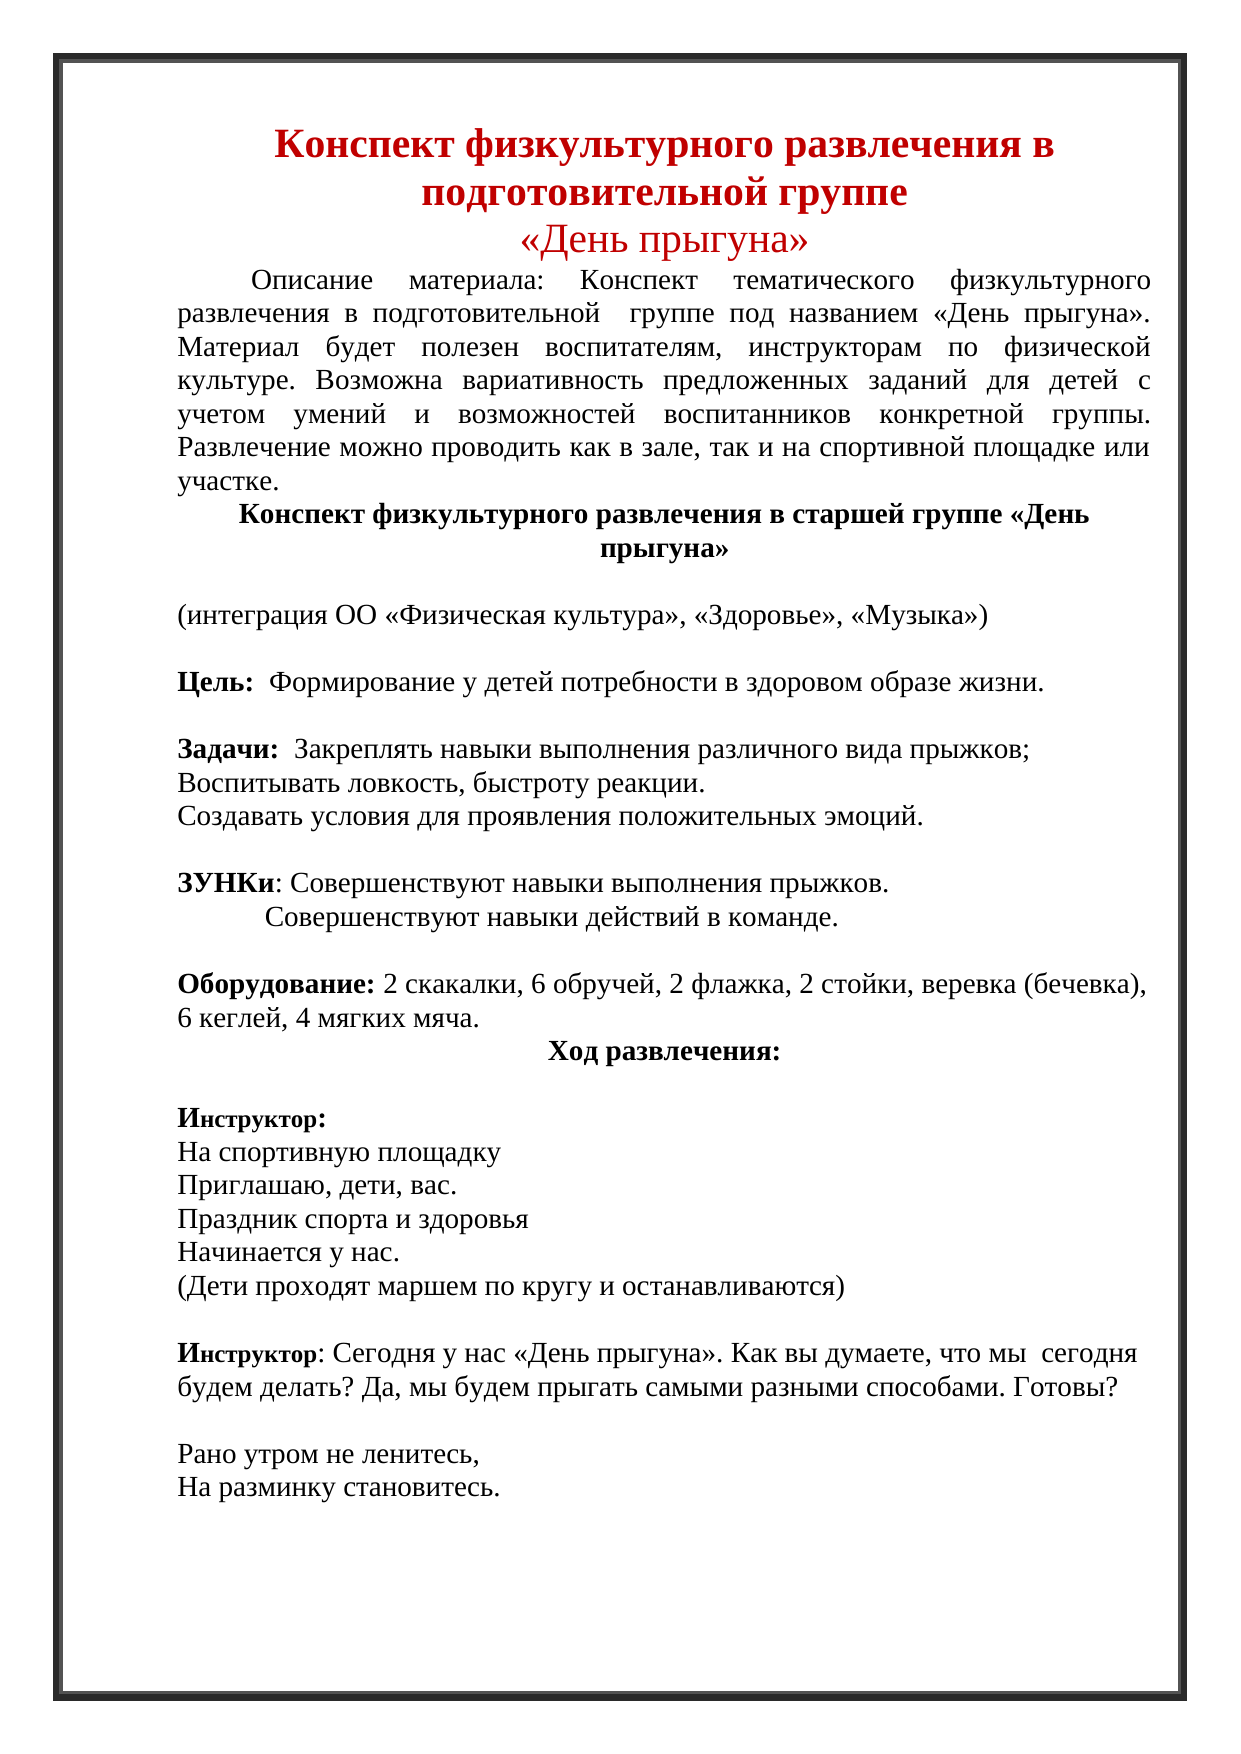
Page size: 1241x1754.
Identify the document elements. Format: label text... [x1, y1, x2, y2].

text Оборудование: 2 скакалки, 6 обручей, 2 флажка, 2 стойки, веревка (бечевка), 6 кеглей, 4 мягких мяча. [177, 966, 1152, 1033]
text (Дети проходят маршем по кругу и останавливаются) [177, 1268, 1152, 1302]
text Совершенствуют навыки действий в команде. [177, 899, 1152, 933]
text Рано утром не ленитесь, [177, 1436, 1152, 1469]
text ЗУНКи: Совершенствуют навыки выполнения прыжков. [177, 866, 1152, 899]
text Инструктор: Сегодня у нас «День прыгуна». Как вы думаете, что мы сегодня будем делать? Да, мы будем прыгать самыми разными способами. Готовы? [177, 1335, 1152, 1402]
text Праздник спорта и здоровья [177, 1201, 1152, 1234]
text Конспект физкультурного развлечения в подготовительной группе [177, 118, 1152, 214]
text Ход развлечения: [177, 1033, 1152, 1067]
text Задачи: Закреплять навыки выполнения различного вида прыжков; [177, 731, 1152, 765]
text Приглашаю, дети, вас. [177, 1167, 1152, 1201]
text Описание материала: Конспект тематического физкультурного развлечения в подготовительной группе под названием «День прыгуна». Материал будет полезен воспитателям, инструкторам по физической культуре. Возможна вариативность предложенных заданий для детей с учетом умений и возможностей воспитанников конкретной группы. Развлечение можно проводить как в зале, так и на спортивной площадке или участке. [177, 262, 1152, 497]
text Инструктор: [177, 1100, 1152, 1134]
text На разминку становитесь. [177, 1469, 1152, 1503]
text (интеграция ОО «Физическая культура», «Здоровье», «Музыка») [177, 597, 1152, 631]
text Цель: Формирование у детей потребности в здоровом образе жизни. [177, 664, 1152, 698]
text Создавать условия для проявления положительных эмоций. [177, 798, 1152, 832]
text Начинается у нас. [177, 1234, 1152, 1268]
text Конспект физкультурного развлечения в старшей группе «День прыгуна» [177, 497, 1152, 564]
text На спортивную площадку [177, 1134, 1152, 1167]
text Воспитывать ловкость, быстроту реакции. [177, 765, 1152, 798]
text «День прыгуна» [177, 214, 1152, 262]
